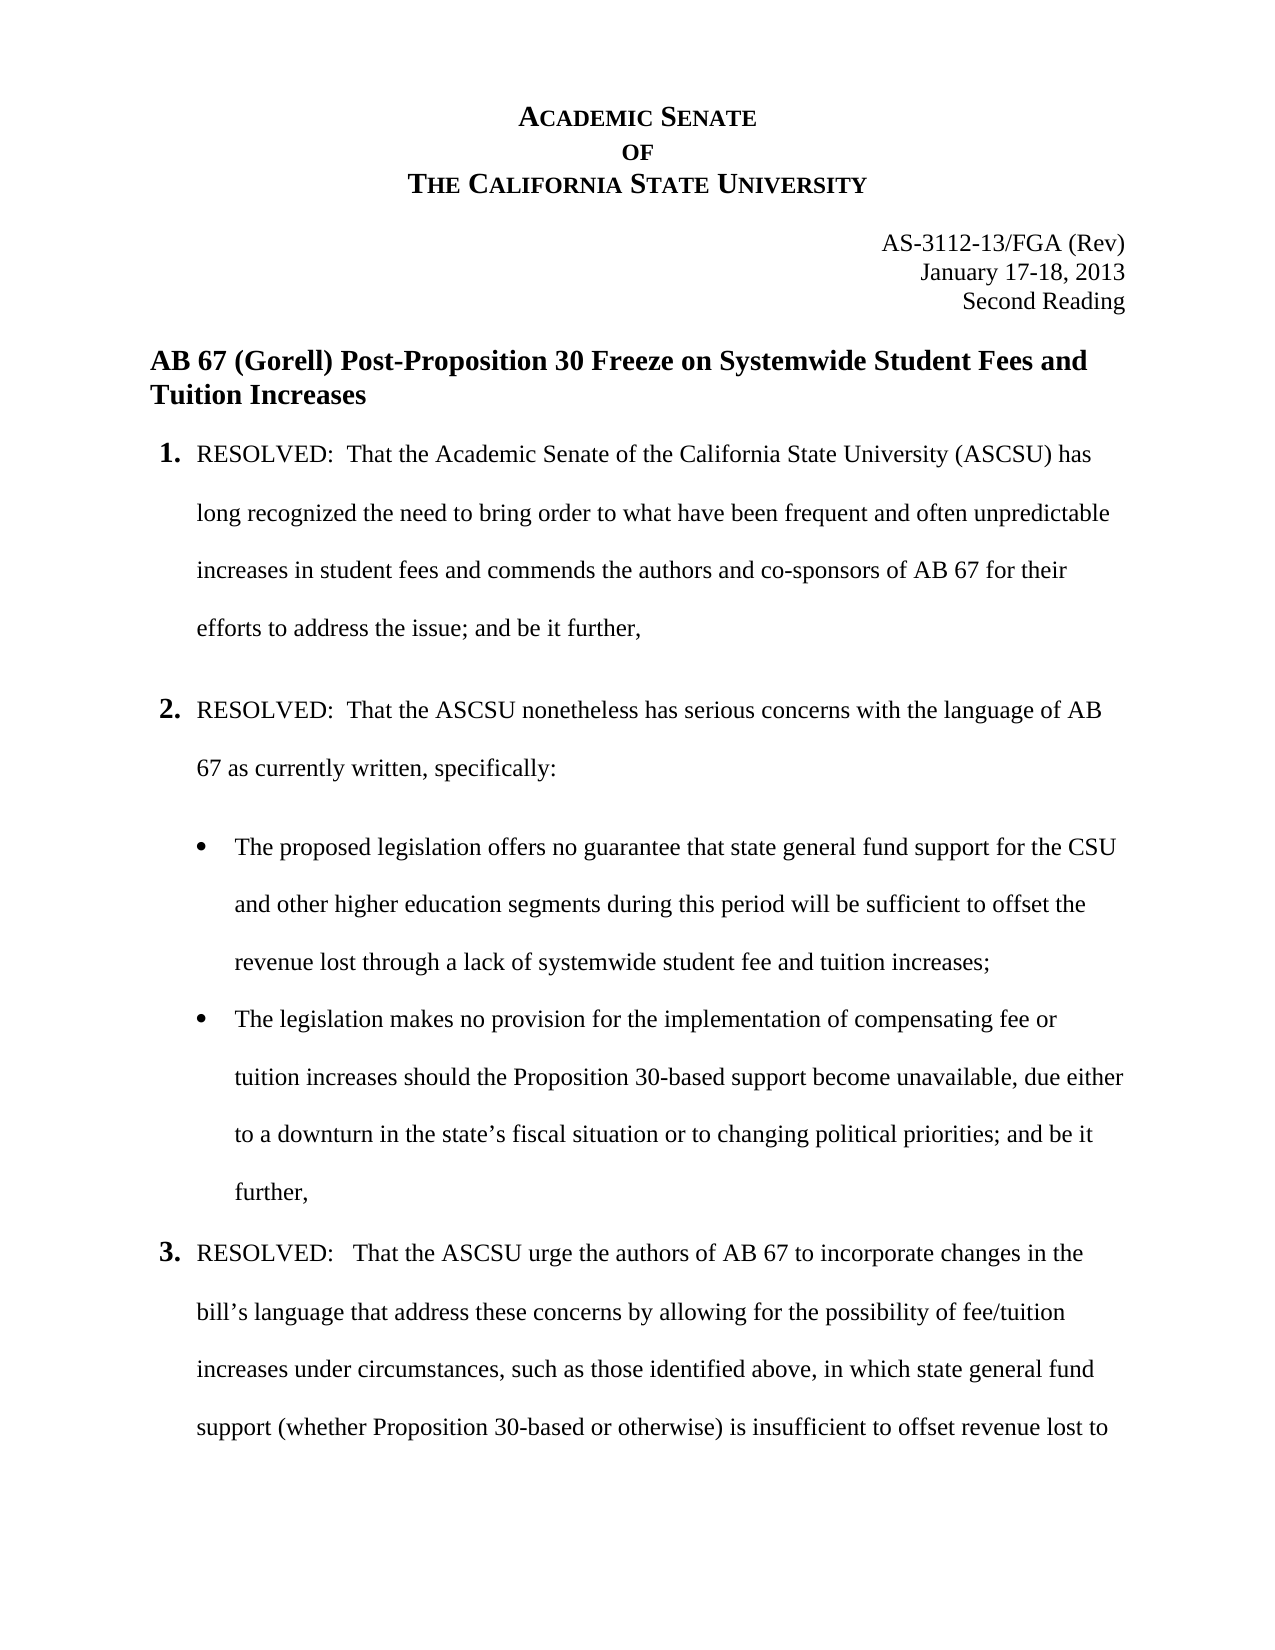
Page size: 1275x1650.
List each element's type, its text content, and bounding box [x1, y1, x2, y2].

list The proposed legislation offers no guarantee that state general fund support for the CSU and other higher education segments during this period will be sufficient to offset the revenue lost through a lack of systemwide student fee and tuition increases; [197, 832, 1125, 976]
subtitle January 17-18, 2013 [150, 257, 1125, 286]
text AB 67 (Gorell) Post-Proposition 30 Freeze on Systemwide Student Fees and Tuition Increases [150, 343, 1125, 411]
list 2. RESOLVED: That the ASCSU nonetheless has serious concerns with the language of AB 67 as currently written, specifically: [159, 691, 1125, 782]
list 1. RESOLVED: That the Academic Senate of the California State University (ASCSU) has long recognized the need to bring order to what have been frequent and often unpredictable increases in student fees and commends the authors and co-sponsors of AB 67 for their efforts to address the issue; and be it further, [159, 436, 1125, 642]
subtitle Second Reading [150, 286, 1125, 315]
subtitle AS-3112-13/FGA (Rev) [150, 228, 1125, 257]
list The legislation makes no provision for the implementation of compensating fee or tuition increases should the Proposition 30-based support become unavailable, due either to a downturn in the state’s fiscal situation or to changing political priorities; and be it further, [197, 1004, 1125, 1206]
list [159, 1234, 1125, 1440]
